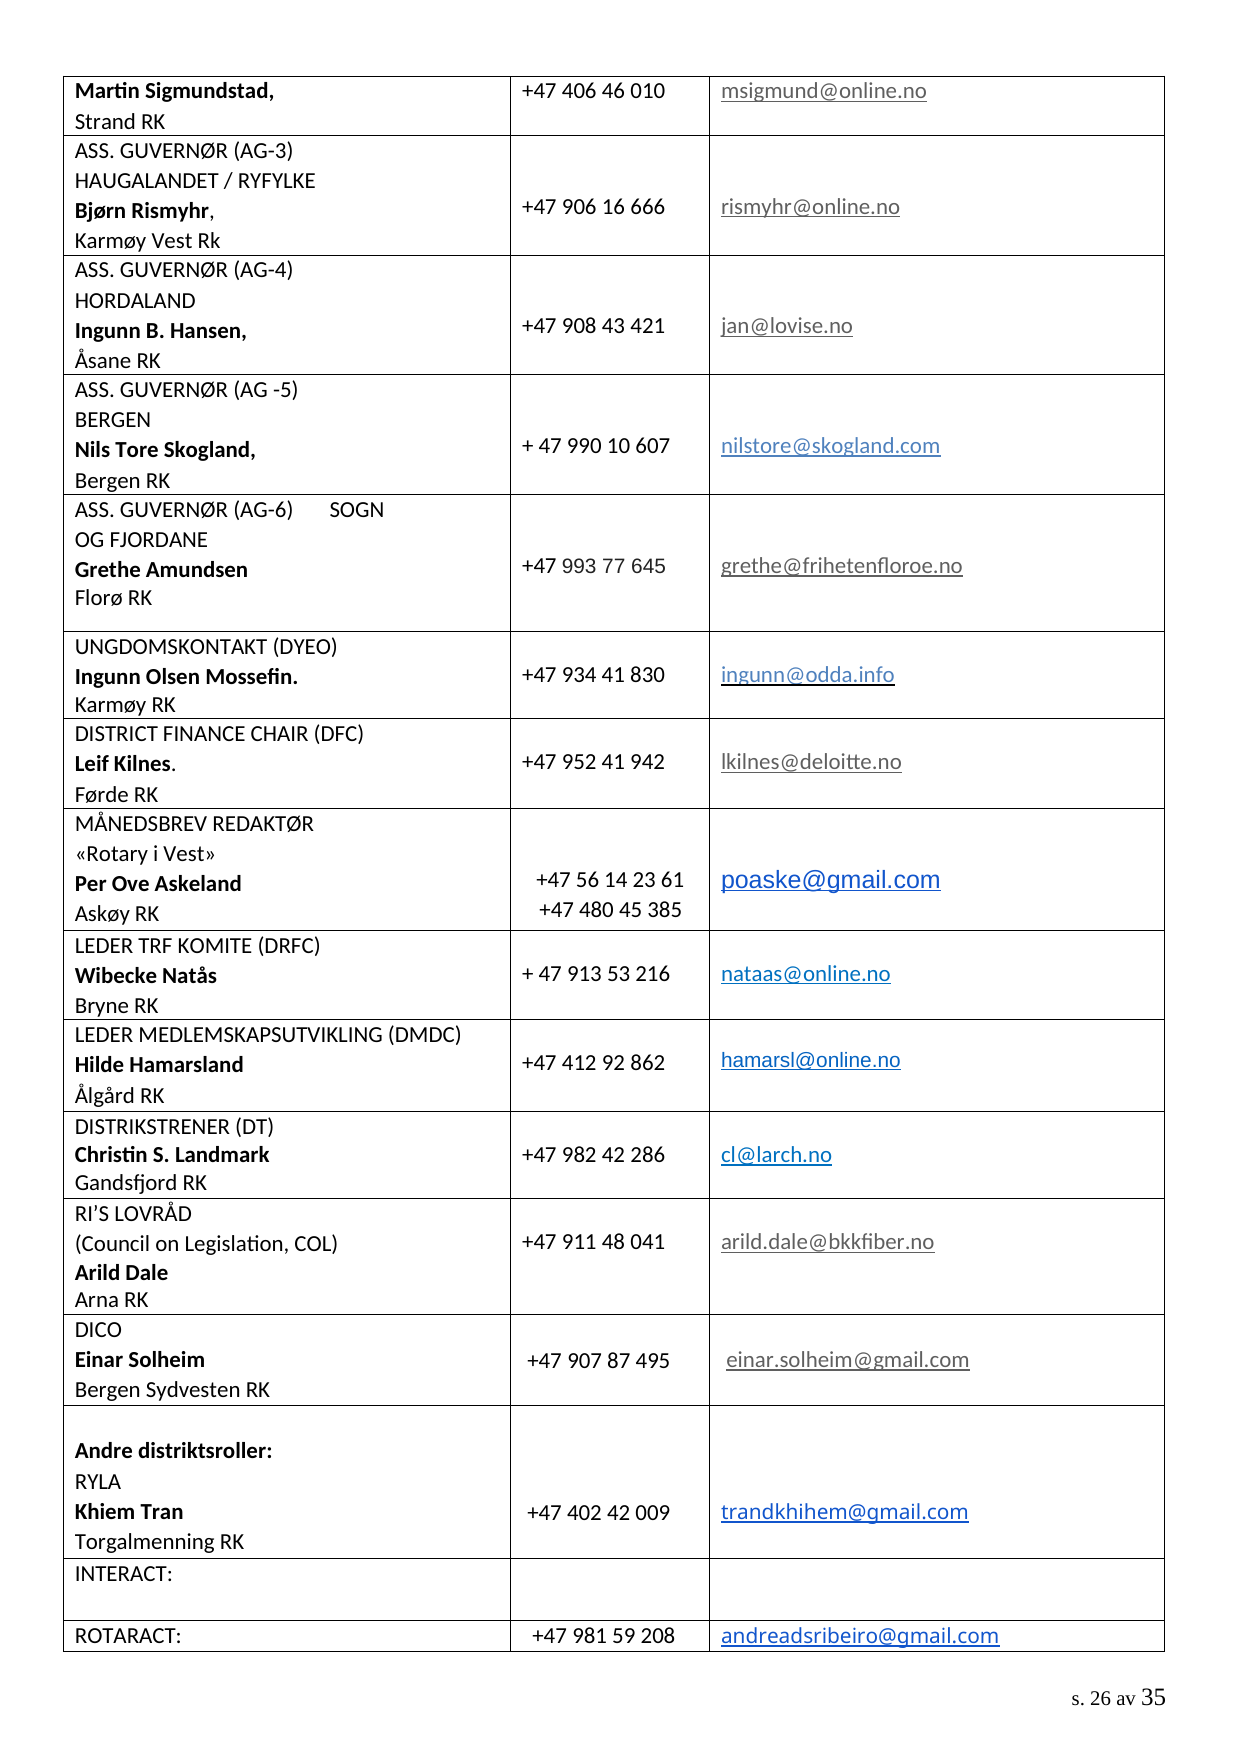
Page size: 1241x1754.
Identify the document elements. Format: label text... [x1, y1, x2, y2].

table_cell arild.dale@bkkfiber.no [710, 1199, 1164, 1314]
table_cell +47 907 87 495 [511, 1315, 709, 1405]
table_cell +47 402 42 009 [511, 1406, 709, 1558]
table_cell DISTRICT FINANCE CHAIR (DFC) Leif Kilnes. Førde RK [64, 719, 510, 808]
table_cell rismyhr@online.no [710, 136, 1164, 254]
table_cell grethe@frihetenfloroe.no [710, 495, 1164, 631]
table_cell MÅNEDSBREV REDAKTØR «Rotary i Vest» Per Ove Askeland Askøy RK [64, 809, 510, 930]
table_cell [710, 1559, 1164, 1620]
table_cell cl@larch.no [710, 1112, 1164, 1198]
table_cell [64, 77, 510, 135]
table_cell ASS. GUVERNØR (AG-3) HAUGALANDET / RYFYLKE Bjørn Rismyhr, Karmøy Vest Rk [64, 136, 510, 254]
table_cell hamarsl@online.no [710, 1020, 1164, 1111]
table_cell DICO Einar Solheim Bergen Sydvesten RK [64, 1315, 510, 1405]
table_cell ASS. GUVERNØR (AG-6) SOGN OG FJORDANE Grethe Amundsen Florø RK [64, 495, 510, 631]
table_cell +47 911 48 041 [511, 1199, 709, 1314]
table_cell msigmund@online.no [710, 77, 1164, 135]
table_cell DISTRIKSTRENER (DT) Christin S. Landmark Gandsfjord RK [64, 1112, 510, 1198]
table_cell poaske@gmail.com [710, 809, 1164, 930]
table_cell nilstore@skogland.com [710, 375, 1164, 494]
table_cell +47 56 14 23 61 +47 480 45 385 [511, 809, 709, 930]
table_cell +47 981 59 208 [511, 1621, 709, 1651]
table_cell +47 406 46 010 [511, 77, 709, 135]
table_cell ‬ +47 412 92 862 [511, 1020, 709, 1111]
table_cell trandkhihem@gmail.com [710, 1406, 1164, 1558]
table_cell LEDER MEDLEMSKAPSUTVIKLING (DMDC) Hilde Hamarsland Ålgård RK [64, 1020, 510, 1111]
table_cell ASS. GUVERNØR (AG -5) BERGEN Nils Tore Skogland, Bergen RK [64, 375, 510, 494]
table_cell + 47 990 10 607 [511, 375, 709, 494]
table_cell +47 906 16 666 [511, 136, 709, 254]
table_cell lkilnes@deloitte.no [710, 719, 1164, 808]
table_cell +47 982 42 286 [511, 1112, 709, 1198]
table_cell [710, 1621, 1164, 1651]
table_cell nataas@online.no [710, 931, 1164, 1019]
table_cell [511, 1559, 709, 1620]
table_cell +47 934 41 830 [511, 632, 709, 718]
table_cell +47 908 43 421 [511, 256, 709, 374]
table_cell + 47 913 53 216 [511, 931, 709, 1019]
table_cell LEDER TRF KOMITE (DRFC) Wibecke Natås Bryne RK [64, 931, 510, 1019]
table_cell INTERACT: [64, 1559, 510, 1620]
table_cell +47 952 41 942 [511, 719, 709, 808]
table_cell UNGDOMSKONTAKT (DYEO) Ingunn Olsen Mossefin. Karmøy RK [64, 632, 510, 718]
table_cell RI’S LOVRÅD (Council on Legislation, COL) Arild Dale Arna RK [64, 1199, 510, 1314]
table_cell Andre distriktsroller: RYLA Khiem Tran Torgalmenning RK [64, 1406, 510, 1558]
table_cell ingunn@odda.info [710, 632, 1164, 718]
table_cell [64, 1621, 510, 1651]
table_cell einar.solheim@gmail.com [710, 1315, 1164, 1405]
table_cell ASS. GUVERNØR (AG-4) HORDALAND Ingunn B. Hansen, Åsane RK [64, 256, 510, 374]
table_cell jan@lovise.no [710, 256, 1164, 374]
table_cell +47 993 77 645 [511, 495, 709, 631]
